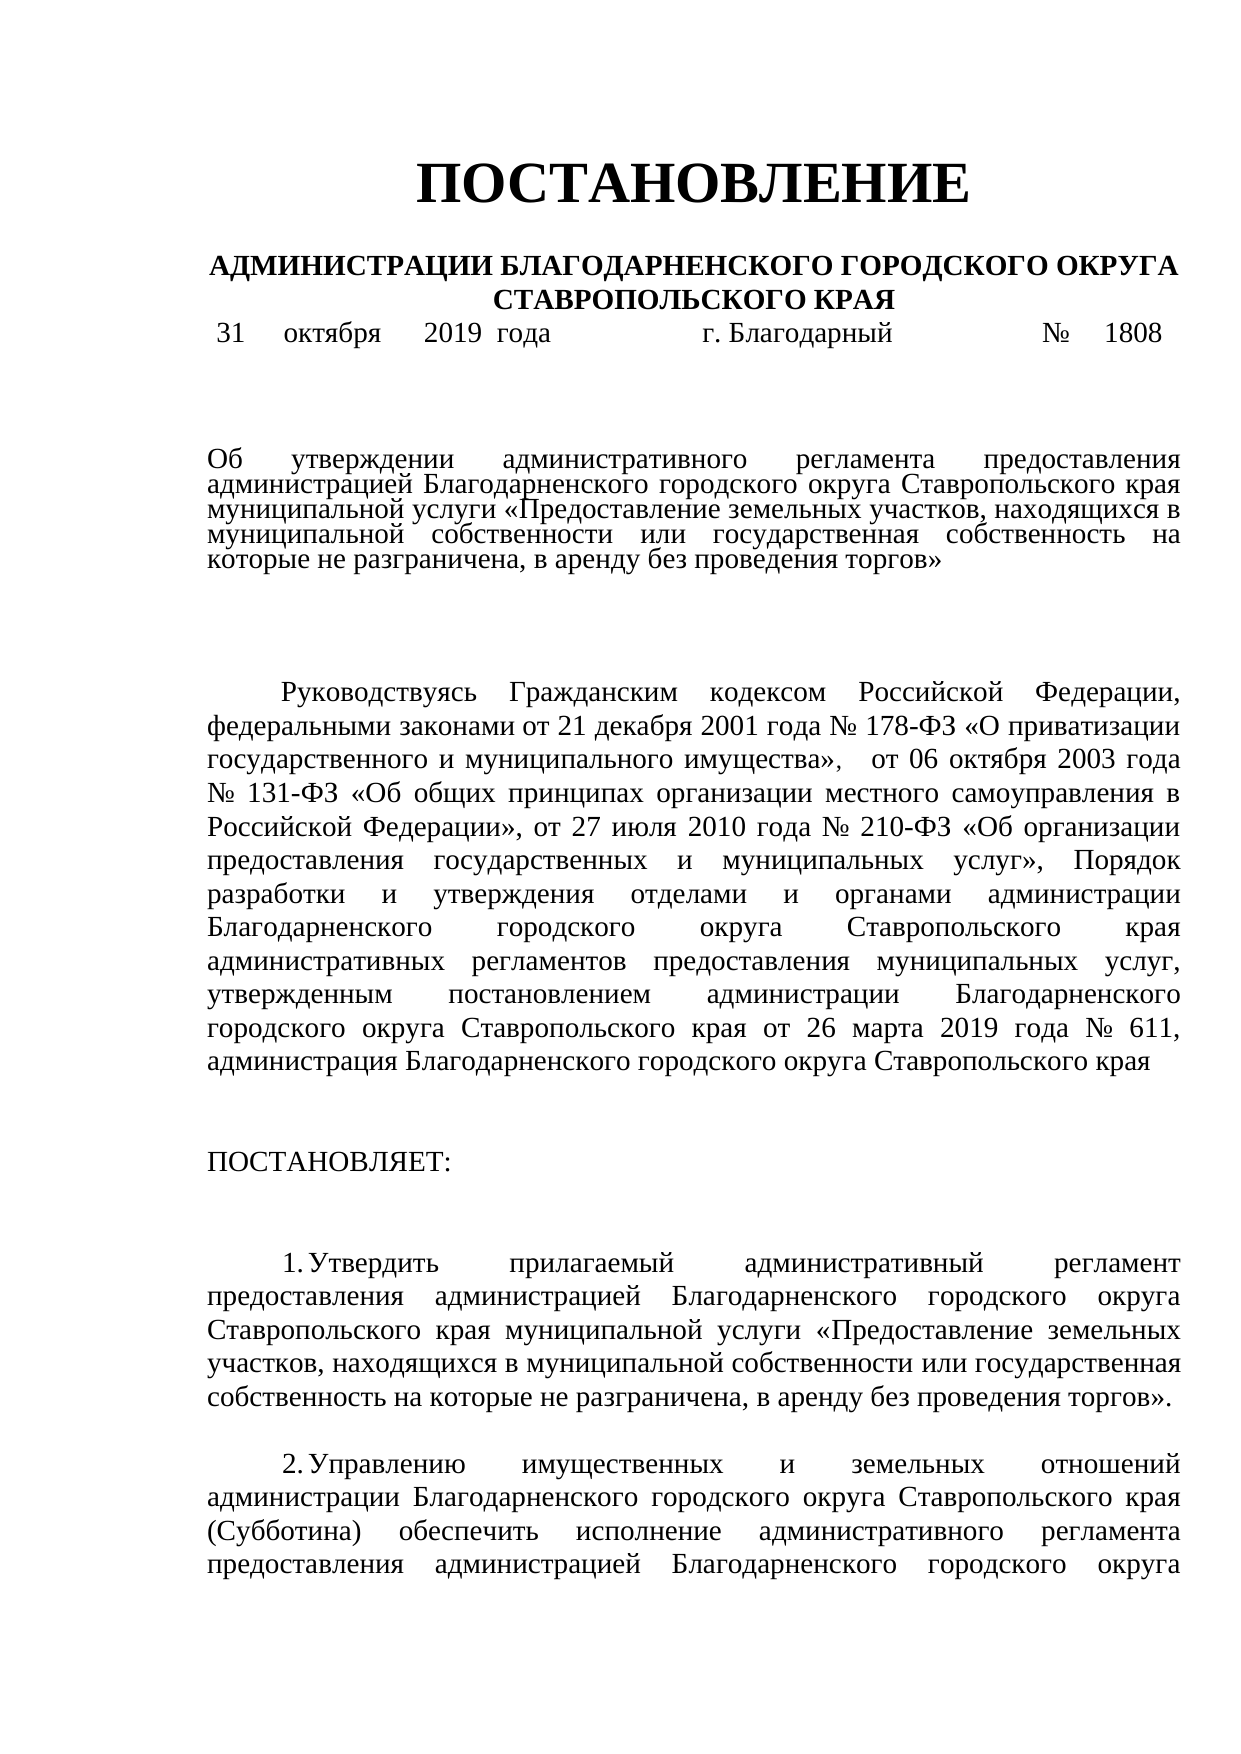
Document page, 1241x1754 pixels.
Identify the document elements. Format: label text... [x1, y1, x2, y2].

text ПОСТАНОВЛЕНИЕ [207, 148, 1181, 215]
table_header 2019 года [399, 315, 576, 349]
table_header № [1019, 315, 1093, 349]
text Руководствуясь Гражданским кодексом Российской Федерации, федеральными законами от 21 декабря 2001 года № 178-ФЗ «О приватизации государственного и муниципального имущества», от 06 октября 2003 года № 131-ФЗ «Об общих принципах организации местного самоуправления в Российской Федерации», от 27 июля 2010 года № 210-ФЗ «Об организации предоставления государственных и муниципальных услуг», Порядок разработки и утверждения отделами и органами администрации Благодарненского городского округа Ставропольского края административных регламентов предоставления муниципальных услуг, утвержденным постановлением администрации Благодарненского городского округа Ставропольского края от 26 марта 2019 года № 611, администрация Благодарненского городского округа Ставропольского края [207, 674, 1181, 1077]
table_header октября [266, 315, 399, 349]
table_header 1808 [1093, 315, 1192, 349]
text ПОСТАНОВЛЯЕТ: [207, 1144, 1181, 1178]
table_header 31 [196, 315, 266, 349]
text АДМИНИСТРАЦИИ БЛАГОДАРНЕНСКОГО ГОРОДСКОГО ОКРУГА СТАВРОПОЛЬСКОГО КРАЯ [207, 248, 1181, 315]
text Об утверждении административного регламента предоставления администрацией Благодарненского городского округа Ставропольского края муниципальной услуги «Предоставление земельных участков, находящихся в муниципальной собственности или государственная собственность на которые не разграничена, в аренду без проведения торгов» [207, 449, 1181, 574]
text 1. Утвердить прилагаемый административный регламент предоставления администрацией Благодарненского городского округа Ставропольского края муниципальной услуги «Предоставление земельных участков, находящихся в муниципальной собственности или государственная собственность на которые не разграничена, в аренду без проведения торгов». [207, 1245, 1181, 1412]
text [207, 1446, 1181, 1580]
table_header г. Благодарный [576, 315, 1019, 349]
